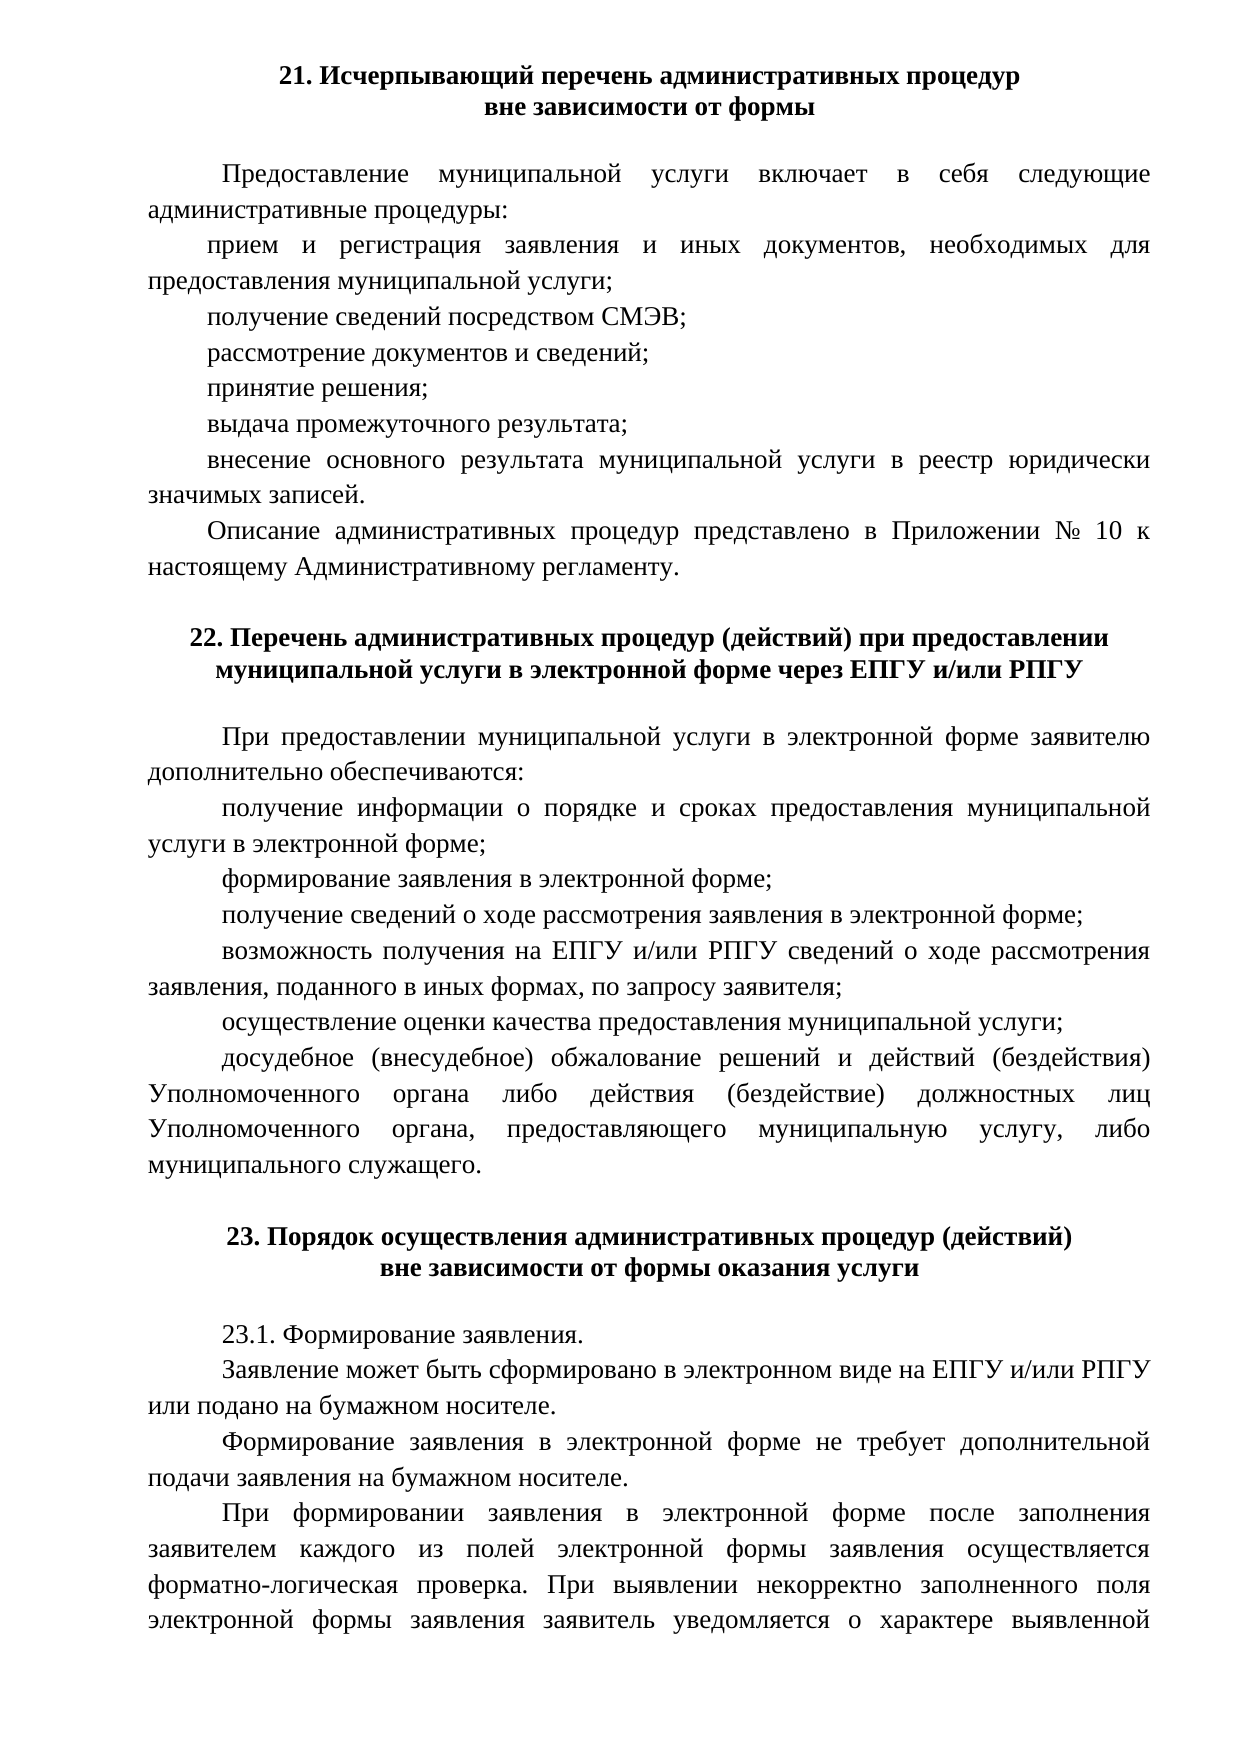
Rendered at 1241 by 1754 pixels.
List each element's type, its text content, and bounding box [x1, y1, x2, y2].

text возможность получения на ЕПГУ и/или РПГУ сведений о ходе рассмотрения заявления, поданного в иных формах, по запросу заявителя; [148, 934, 1152, 1001]
text получение сведений о ходе рассмотрения заявления в электронной форме; [148, 898, 1152, 929]
text 23. Порядок осуществления административных процедур (действий) вне зависимости от формы оказания услуги [148, 1220, 1152, 1282]
text прием и регистрация заявления и иных документов, необходимых для предоставления муниципальной услуги; [148, 228, 1152, 295]
text рассмотрение документов и сведений; [148, 336, 1152, 367]
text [148, 1496, 1152, 1635]
text При предоставлении муниципальной услуги в электронной форме заявителю дополнительно обеспечиваются: [148, 719, 1152, 786]
text 23.1. Формирование заявления. [148, 1318, 1152, 1349]
text получение сведений посредством СМЭВ; [148, 300, 1152, 331]
text досудебное (внесудебное) обжалование решений и действий (бездействия) Уполномоченного органа либо действия (бездействие) должностных лиц Уполномоченного органа, предоставляющего муниципальную услугу, либо муниципального служащего. [148, 1041, 1152, 1179]
text выдача промежуточного результата; [148, 407, 1152, 438]
text осуществление оценки качества предоставления муниципальной услуги; [148, 1005, 1152, 1037]
text Формирование заявления в электронной форме не требует дополнительной подачи заявления на бумажном носителе. [148, 1425, 1152, 1492]
text Описание административных процедур представлено в Приложении № 10 к настоящему Административному регламенту. [148, 514, 1152, 581]
text Заявление может быть сформировано в электронном виде на ЕПГУ и/или РПГУ или подано на бумажном носителе. [148, 1353, 1152, 1420]
text получение информации о порядке и сроках предоставления муниципальной услуги в электронной форме; [148, 791, 1152, 858]
text 22. Перечень административных процедур (действий) при предоставлении муниципальной услуги в электронной форме через ЕПГУ и/или РПГУ [148, 622, 1152, 684]
text формирование заявления в электронной форме; [148, 862, 1152, 894]
text Предоставление муниципальной услуги включает в себя следующие административные процедуры: [148, 157, 1152, 224]
text внесение основного результата муниципальной услуги в реестр юридически значимых записей. [148, 443, 1152, 510]
text принятие решения; [148, 371, 1152, 403]
text 21. Исчерпывающий перечень административных процедур вне зависимости от формы [148, 59, 1152, 121]
